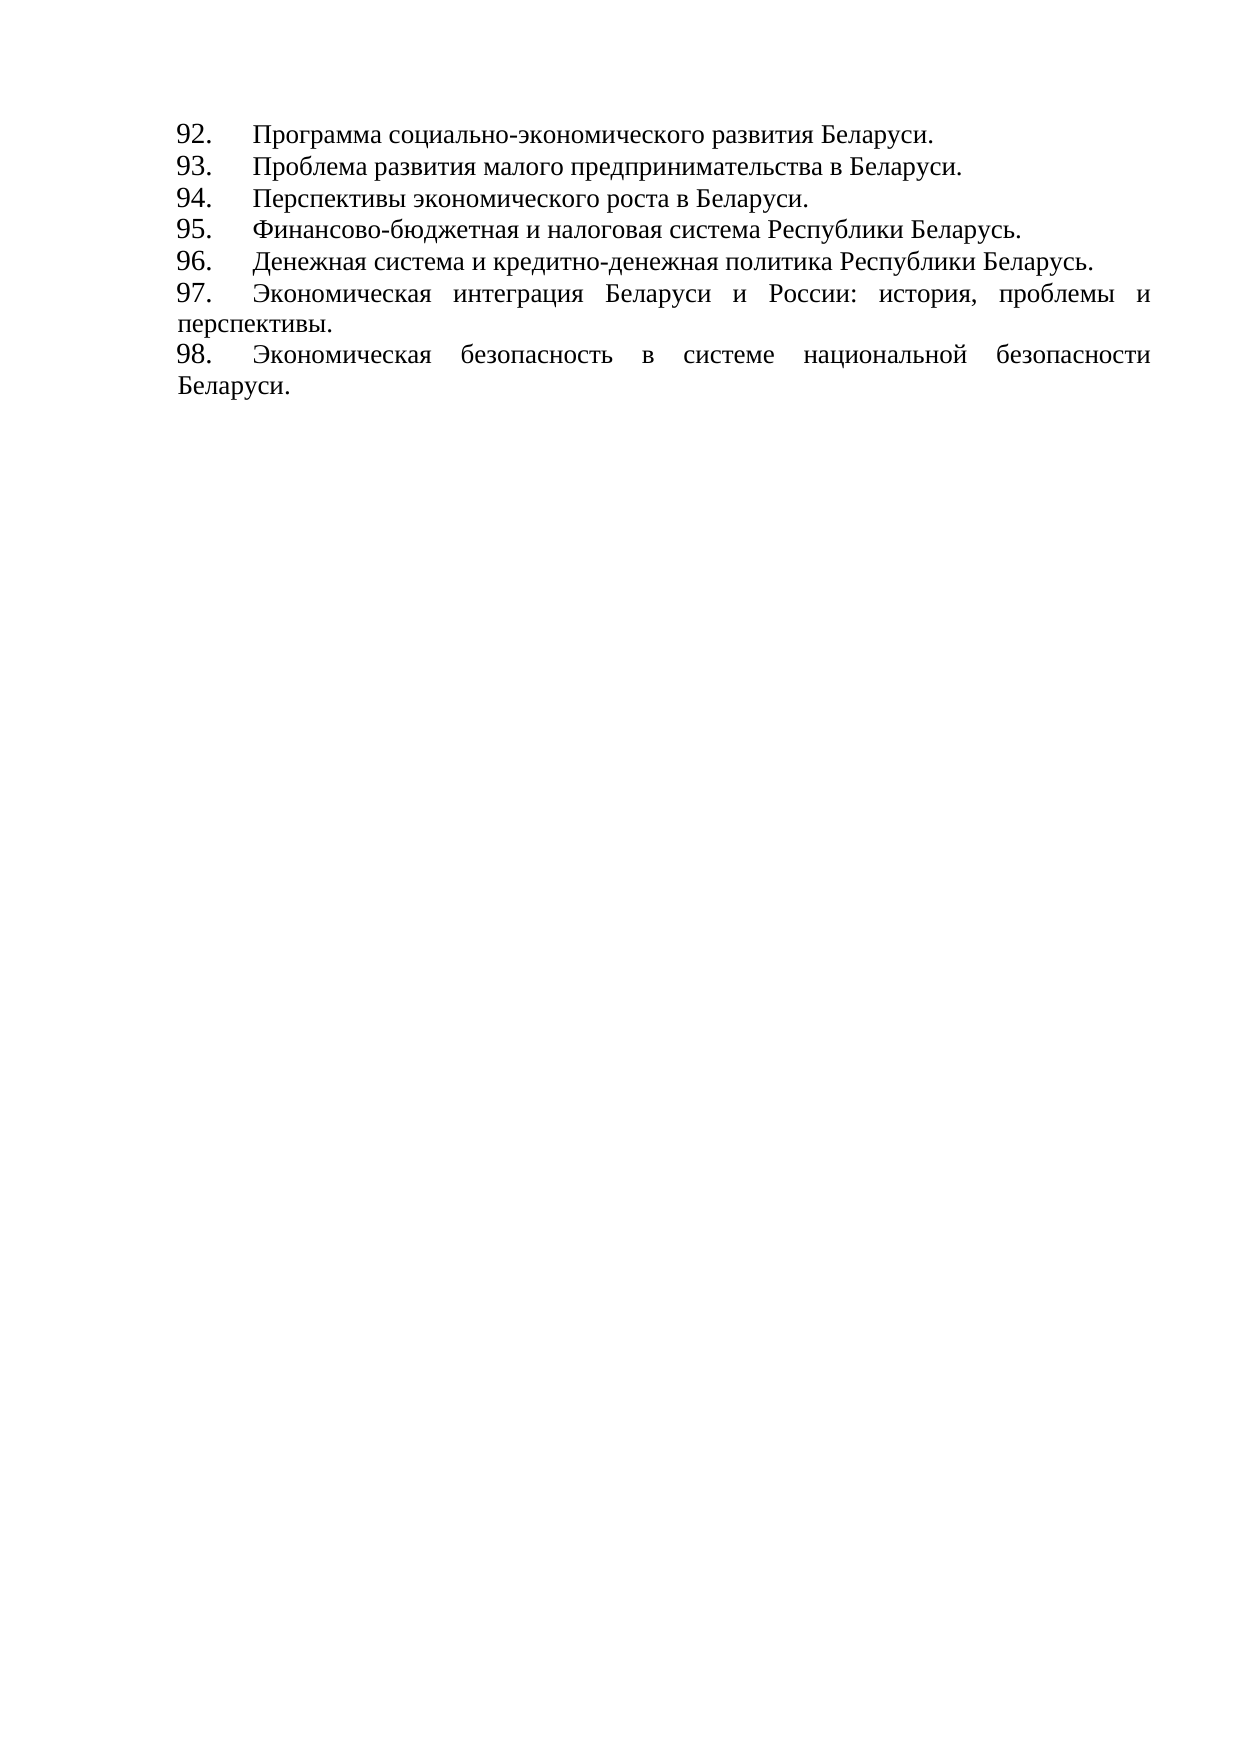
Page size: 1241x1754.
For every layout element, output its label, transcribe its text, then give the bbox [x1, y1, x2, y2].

list Проблема развития малого предпринимательства в Беларуси. [176, 150, 1152, 182]
list Экономическая интеграция Беларуси и России: история, проблемы и перспективы. [176, 277, 1152, 338]
list Перспективы экономического роста в Беларуси. [176, 182, 1152, 213]
list Финансово-бюджетная и налоговая система Республики Беларусь. [176, 213, 1152, 245]
list Денежная система и кредитно-денежная политика Республики Беларусь. [176, 245, 1152, 277]
list Экономическая безопасность в системе национальной безопасности Беларуси. [176, 338, 1152, 400]
list Программа социально-экономического развития Беларуси. [176, 118, 1152, 150]
